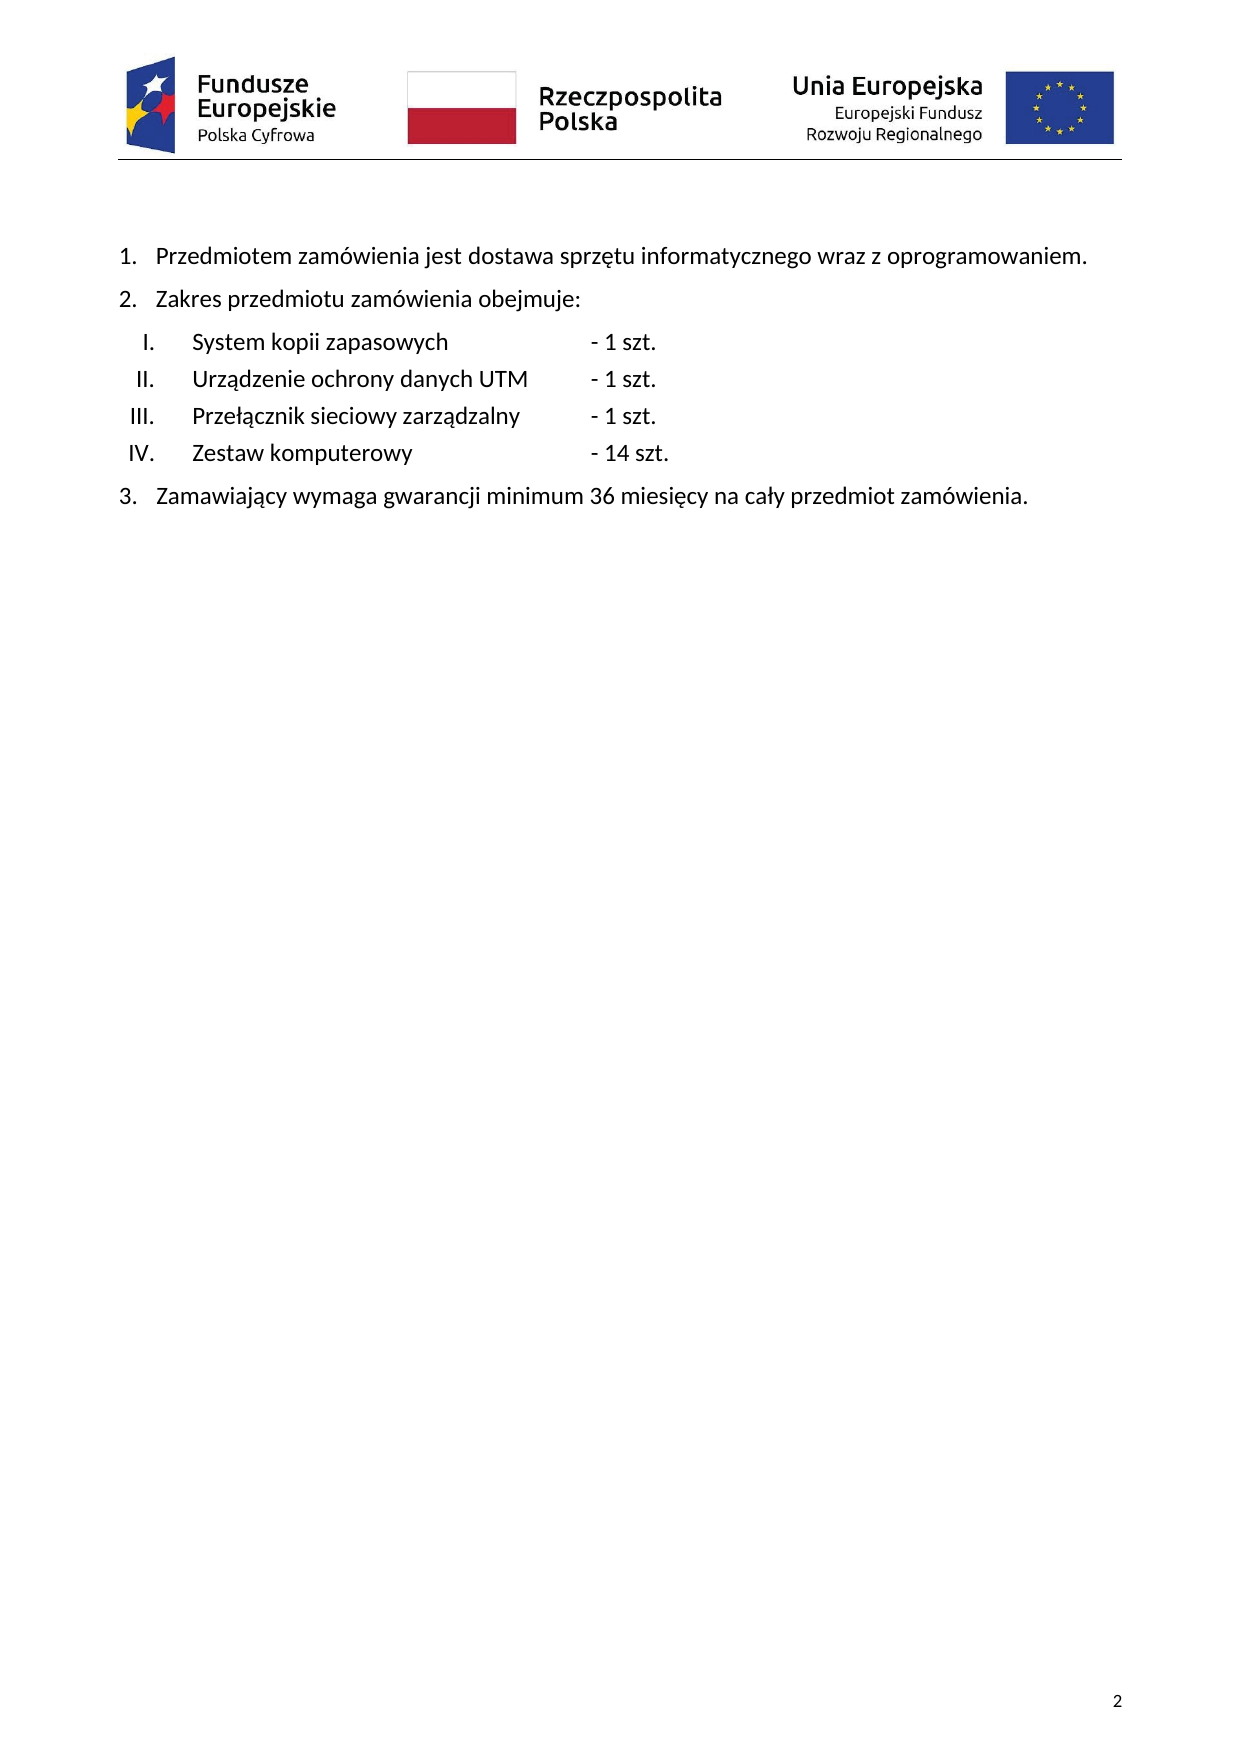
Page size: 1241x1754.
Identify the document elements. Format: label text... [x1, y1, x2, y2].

list Przełącznik sieciowy zarządzalny - 1 szt. [155, 400, 1122, 431]
list Urządzenie ochrony danych UTM - 1 szt. [155, 363, 1122, 394]
list Zamawiający wymaga gwarancji minimum 36 miesięcy na cały przedmiot zamówienia. [119, 480, 1122, 510]
list Przedmiotem zamówienia jest dostawa sprzętu informatycznego wraz z oprogramowaniem. [118, 240, 1122, 271]
list Zakres przedmiotu zamówienia obejmuje: [118, 283, 1122, 314]
list Zestaw komputerowy - 14 szt. [155, 437, 1122, 467]
list System kopii zapasowych - 1 szt. [155, 326, 1122, 357]
picture [123, 53, 1117, 157]
